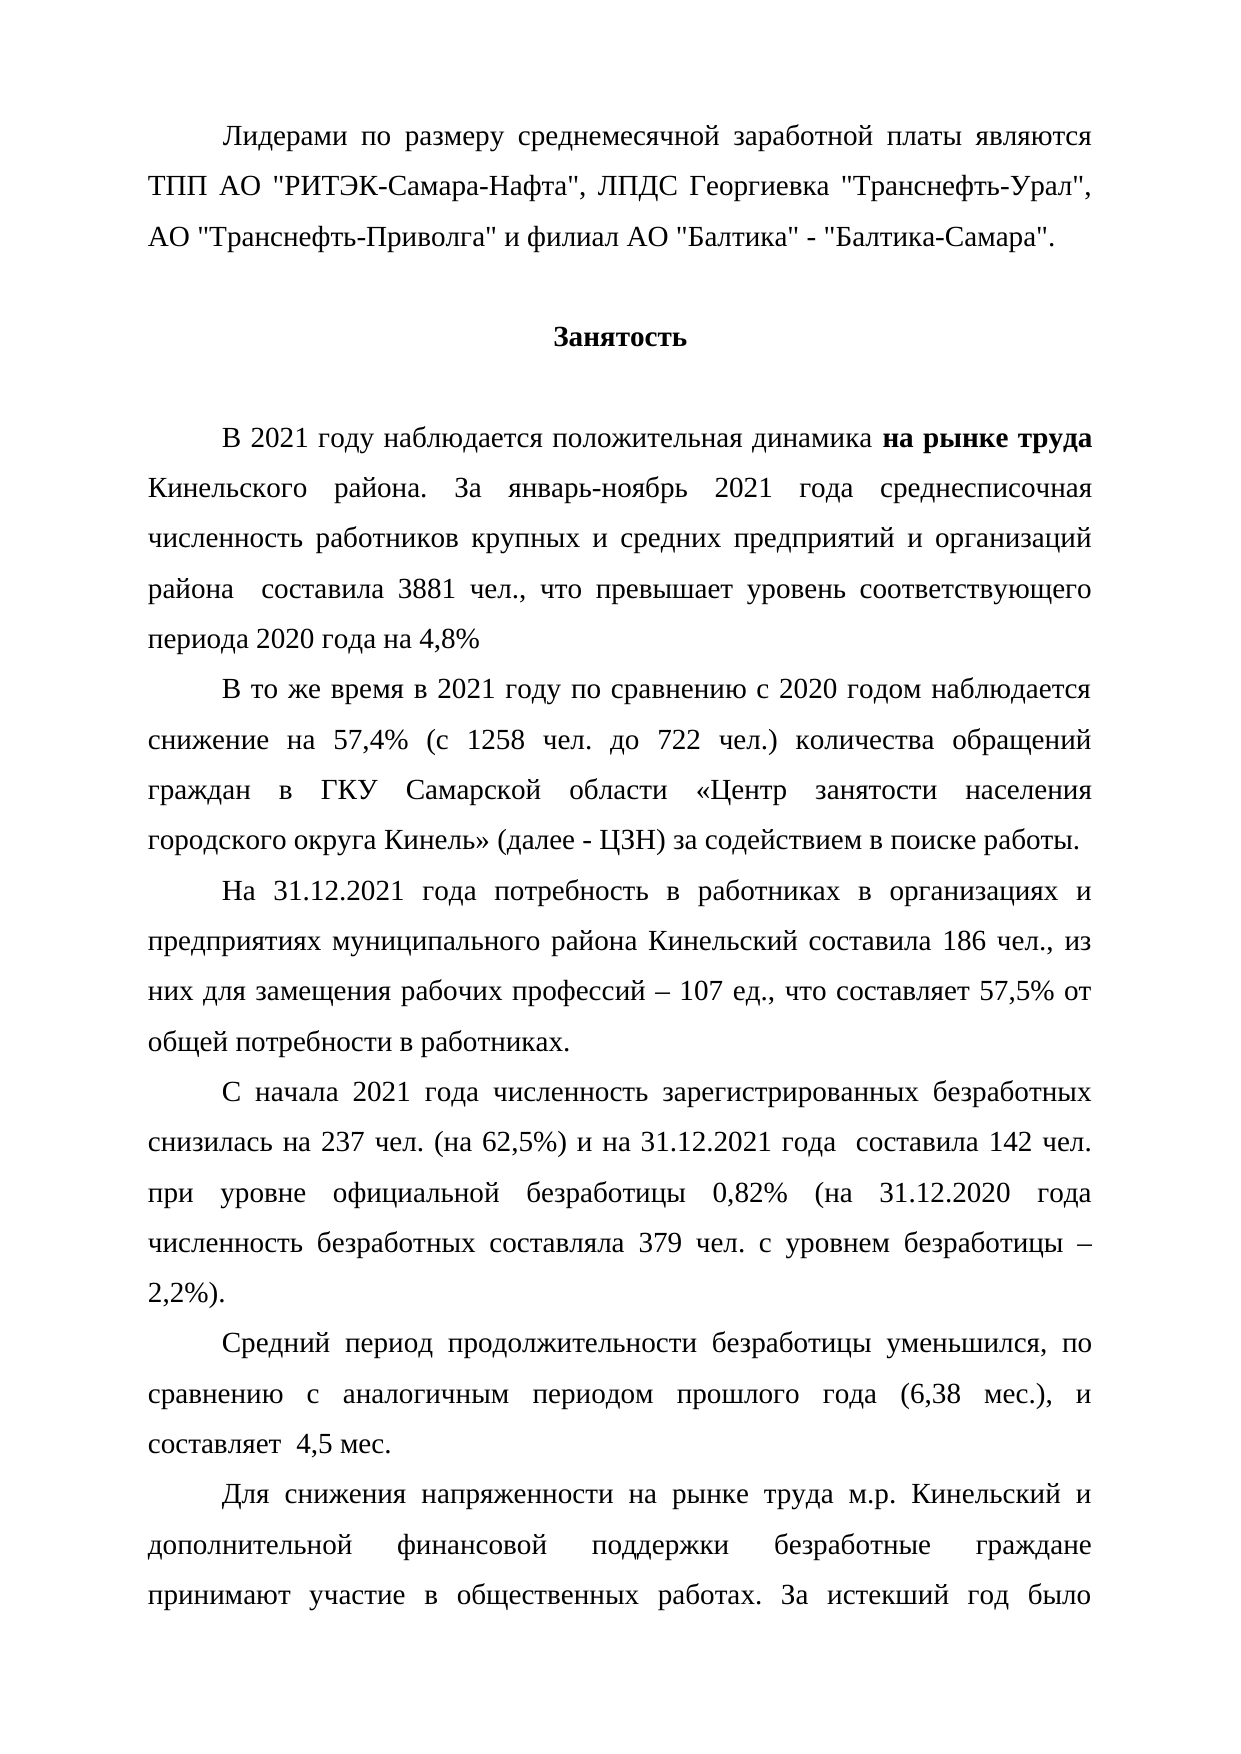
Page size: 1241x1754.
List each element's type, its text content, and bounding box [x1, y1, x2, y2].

text Средний период продолжительности безработицы уменьшился, по сравнению с аналогичным периодом прошлого года (6,38 мес.), и составляет 4,5 мес. [148, 1326, 1092, 1460]
text С начала 2021 года численность зарегистрированных безработных снизилась на 237 чел. (на 62,5%) и на 31.12.2021 года составила 142 чел. при уровне официальной безработицы 0,82% (на 31.12.2020 года численность безработных составляла 379 чел. с уровнем безработицы –2,2%). [148, 1074, 1092, 1309]
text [148, 1477, 1092, 1611]
text Лидерами по размеру среднемесячной заработной платы являются ТПП АО "РИТЭК-Самара-Нафта", ЛПДС Георгиевка "Транснефть-Урал", АО "Транснефть-Приволга" и филиал АО "Балтика" - "Балтика-Самара". [148, 118, 1092, 252]
text В 2021 году наблюдается положительная динамика на рынке труда Кинельского района. За январь-ноябрь 2021 года среднесписочная численность работников крупных и средних предприятий и организаций района составила 3881 чел., что превышает уровень соответствующего периода 2020 года на 4,8% [148, 420, 1092, 655]
text Занятость [148, 319, 1092, 353]
text В то же время в 2021 году по сравнению с 2020 годом наблюдается снижение на 57,4% (с 1258 чел. до 722 чел.) количества обращений граждан в ГКУ Самарской области «Центр занятости населения городского округа Кинель» (далее - ЦЗН) за содействием в поиске работы. [148, 672, 1092, 856]
text На 31.12.2021 года потребность в работниках в организациях и предприятиях муниципального района Кинельский составила 186 чел., из них для замещения рабочих профессий – 107 ед., что составляет 57,5% от общей потребности в работниках. [148, 873, 1092, 1057]
